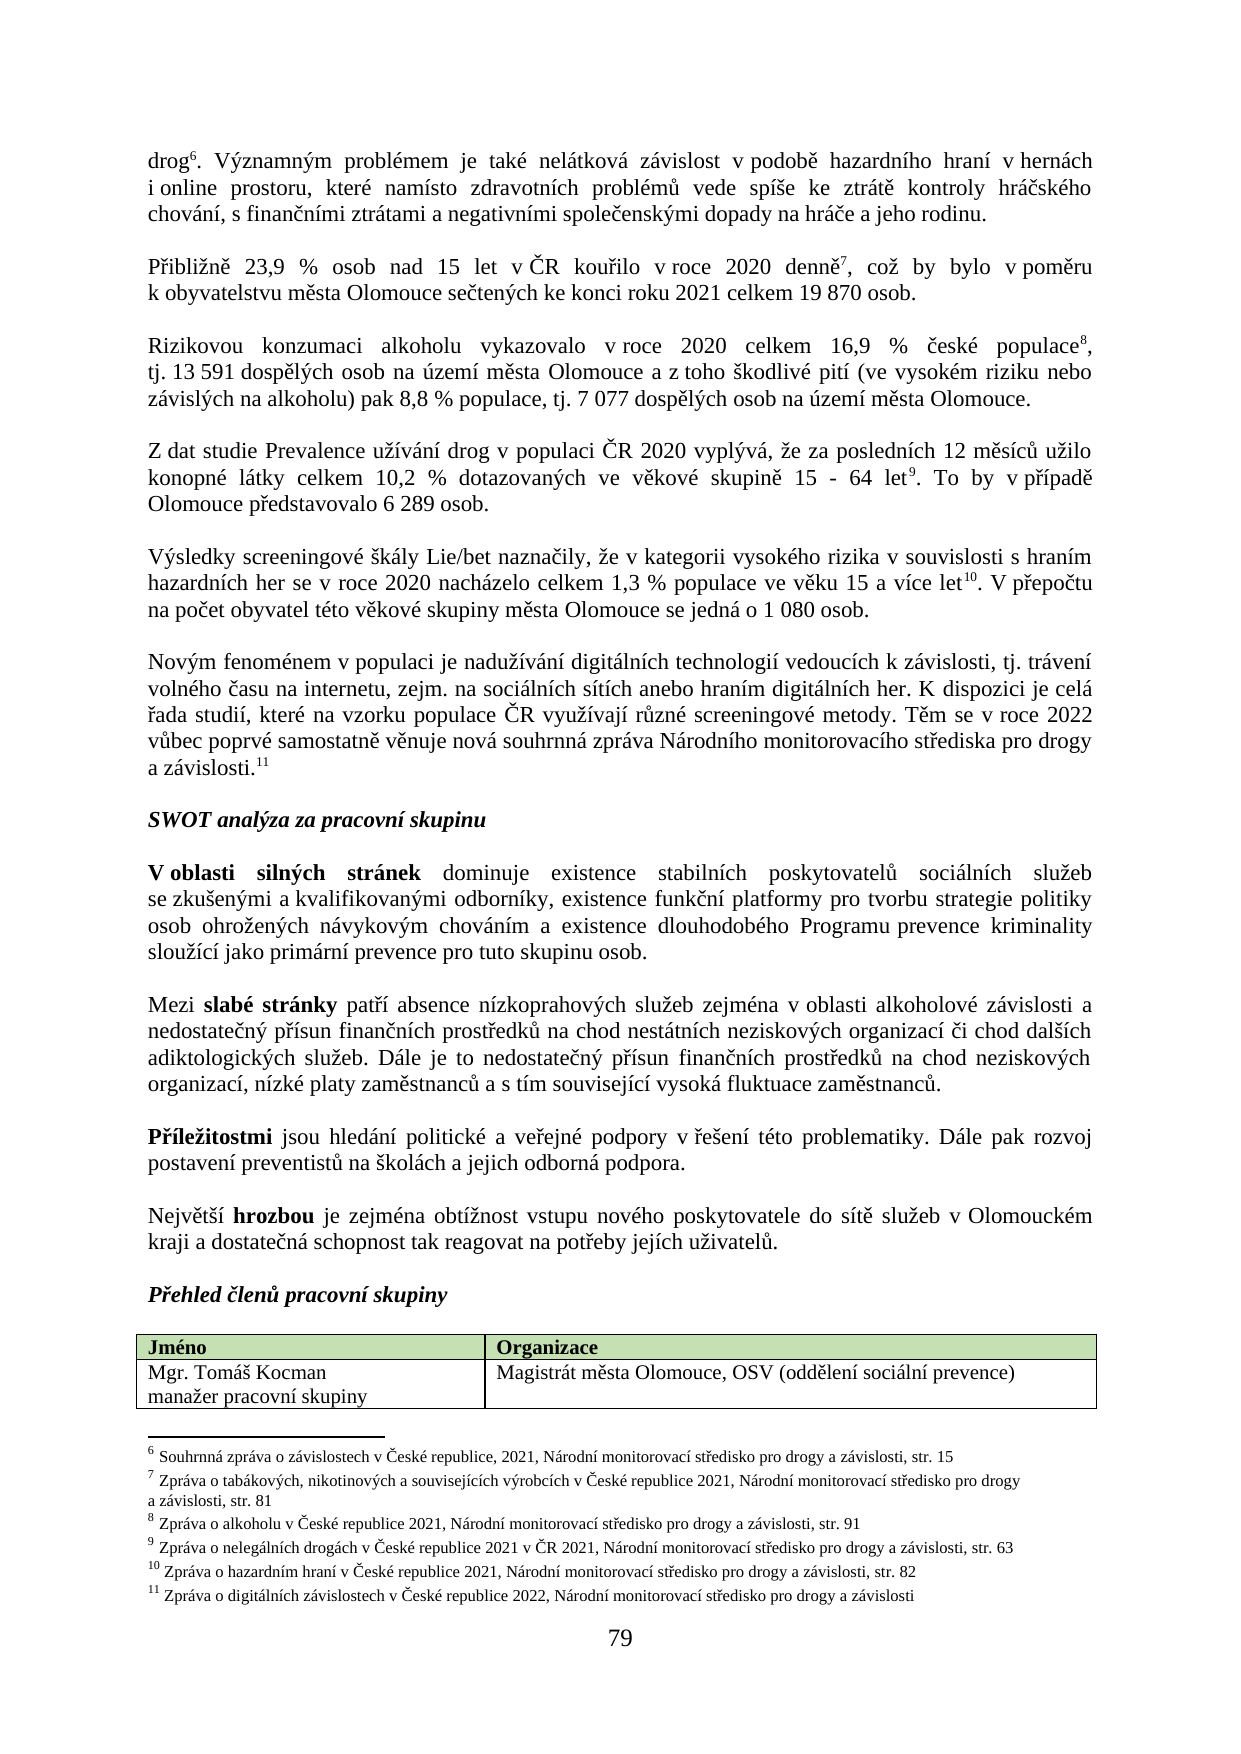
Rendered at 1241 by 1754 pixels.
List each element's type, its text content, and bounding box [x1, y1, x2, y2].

text V oblasti silných stránek dominuje existence stabilních poskytovatelů sociálních služeb se zkušenými a kvalifikovanými odborníky, existence funkční platformy pro tvorbu strategie politiky osob ohrožených návykovým chováním a existence dlouhodobého Programu prevence kriminality sloužící jako primární prevence pro tuto skupinu osob. [148, 859, 1093, 964]
text Přehled členů pracovní skupiny [148, 1281, 1093, 1307]
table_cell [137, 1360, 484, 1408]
text Výsledky screeningové škály Lie/bet naznačily, že v kategorii vysokého rizika v souvislosti s hraním hazardních her se v roce 2020 nacházelo celkem 1,3 % populace ve věku 15 a více let. V přepočtu na počet obyvatel této věkové skupiny města Olomouce se jedná o 1 080 osob. [148, 543, 1093, 622]
text SWOT analýza za pracovní skupinu [148, 806, 1093, 833]
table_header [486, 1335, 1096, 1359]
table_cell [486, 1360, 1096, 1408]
text Největší hrozbou je zejména obtížnost vstupu nového poskytovatele do sítě služeb v Olomouckém kraji a dostatečná schopnost tak reagovat na potřeby jejích uživatelů. [148, 1202, 1093, 1254]
text Přibližně 23,9 % osob nad 15 let v ČR kouřilo v roce 2020 denně, což by bylo v poměru k obyvatelstvu města Olomouce sečtených ke konci roku 2021 celkem 19 870 osob. [148, 253, 1093, 306]
text Z dat studie Prevalence užívání drog v populaci ČR 2020 vyplývá, že za posledních 12 měsíců užilo konopné látky celkem 10,2 % dotazovaných ve věkové skupině 15 - 64 let. To by v případě Olomouce představovalo 6 289 osob. [148, 437, 1093, 517]
text Rizikovou konzumaci alkoholu vykazovalo v roce 2020 celkem 16,9 % české populace, tj. 13 591 dospělých osob na území města Olomouce a z toho škodlivé pití (ve vysokém riziku nebo závislých na alkoholu) pak 8,8 % populace, tj. 7 077 dospělých osob na území města Olomouce. [148, 332, 1093, 411]
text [148, 148, 1093, 227]
text Mezi slabé stránky patří absence nízkoprahových služeb zejména v oblasti alkoholové závislosti a nedostatečný přísun finančních prostředků na chod nestátních neziskových organizací či chod dalších adiktologických služeb. Dále je to nedostatečný přísun finančních prostředků na chod neziskových organizací, nízké platy zaměstnanců a s tím související vysoká fluktuace zaměstnanců. [148, 991, 1093, 1096]
text Novým fenoménem v populaci je nadužívání digitálních technologií vedoucích k závislosti, tj. trávení volného času na internetu, zejm. na sociálních sítích anebo hraním digitálních her. K dispozici je celá řada studií, které na vzorku populace ČR využívají různé screeningové metody. Těm se v roce 2022 vůbec poprvé samostatně věnuje nová souhrnná zpráva Národního monitorovacího střediska pro drogy a závislosti. [148, 648, 1093, 780]
text Příležitostmi jsou hledání politické a veřejné podpory v řešení této problematiky. Dále pak rozvoj postavení preventistů na školách a jejich odborná podpora. [148, 1123, 1093, 1175]
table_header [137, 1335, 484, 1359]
